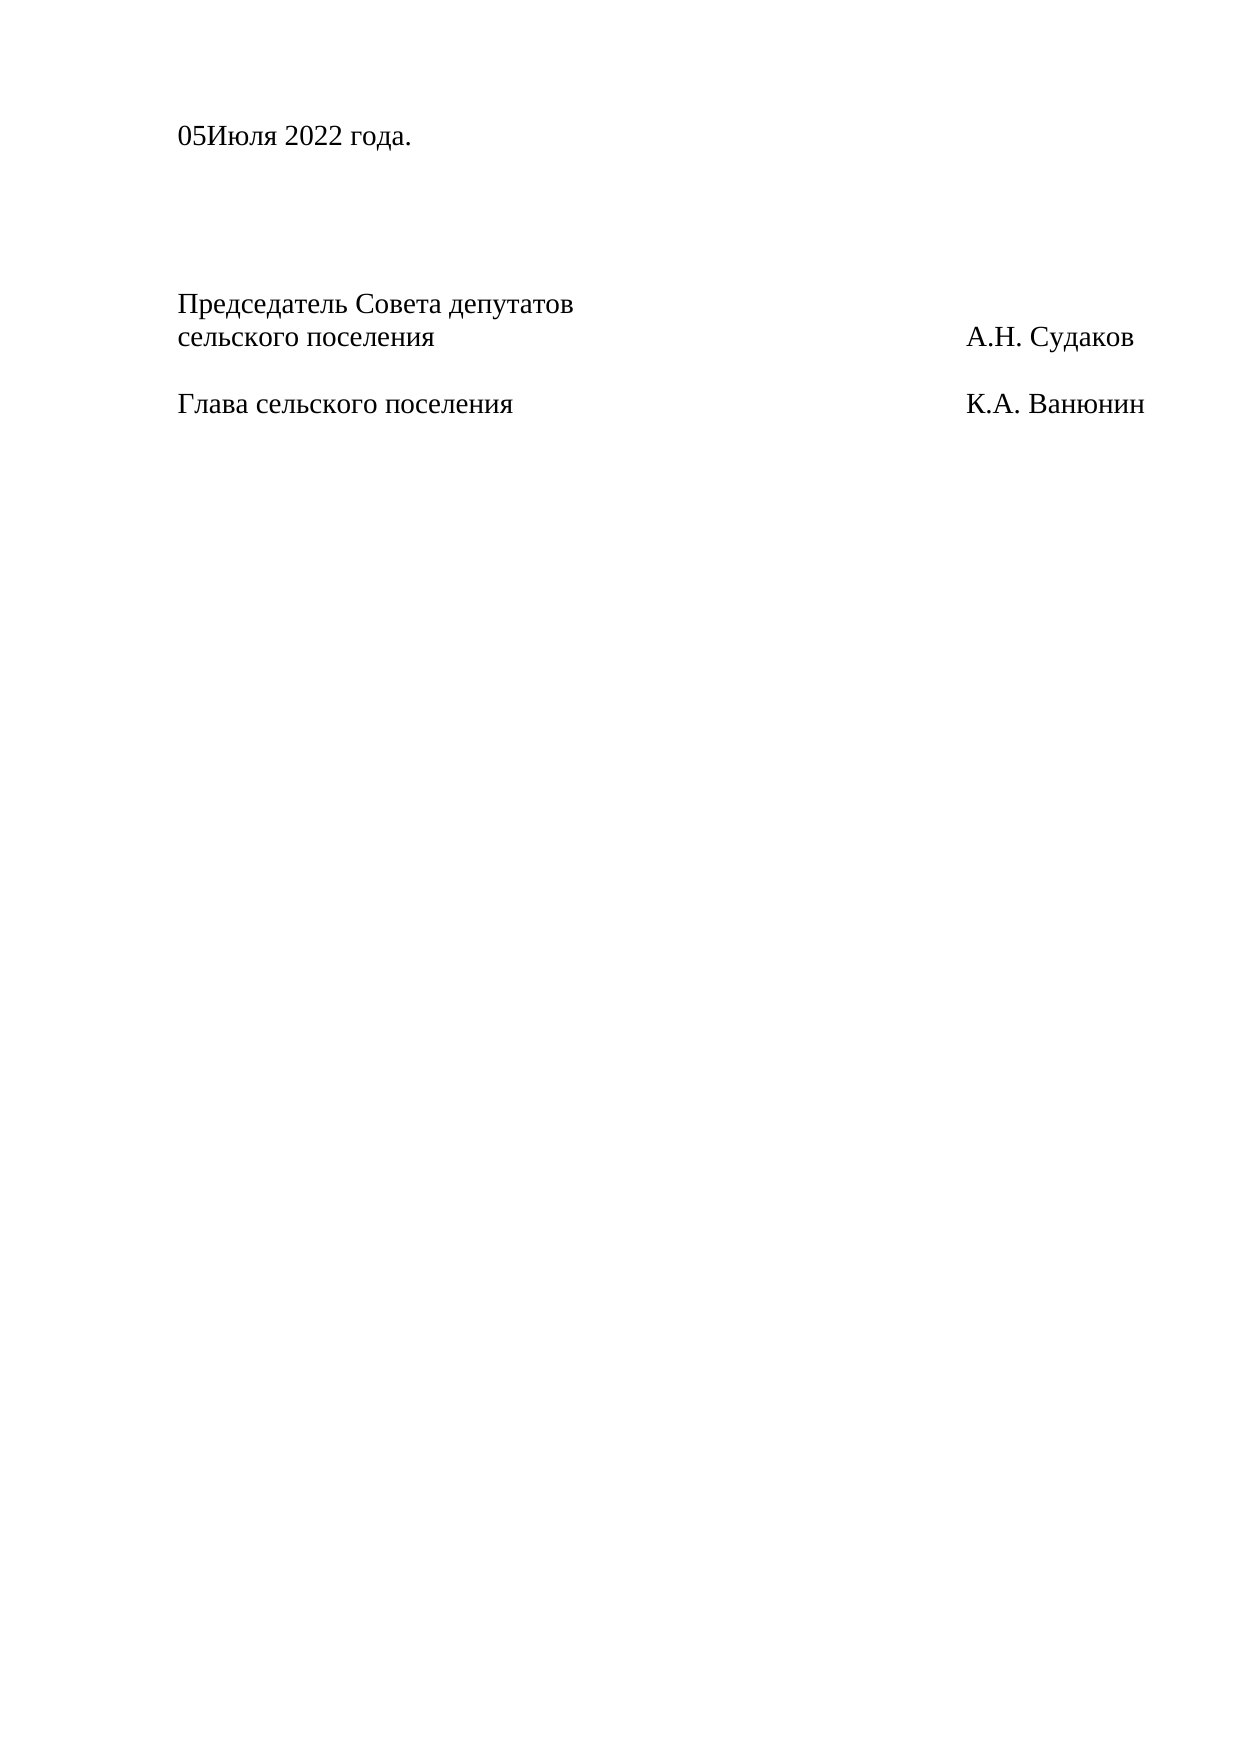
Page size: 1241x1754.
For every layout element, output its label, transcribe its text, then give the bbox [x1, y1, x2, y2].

text сельского поселения А.Н. Судаков [177, 319, 1152, 353]
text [177, 118, 1152, 152]
text Председатель Совета депутатов [177, 286, 1152, 319]
text Глава сельского поселения К.А. Ванюнин [177, 386, 1152, 420]
